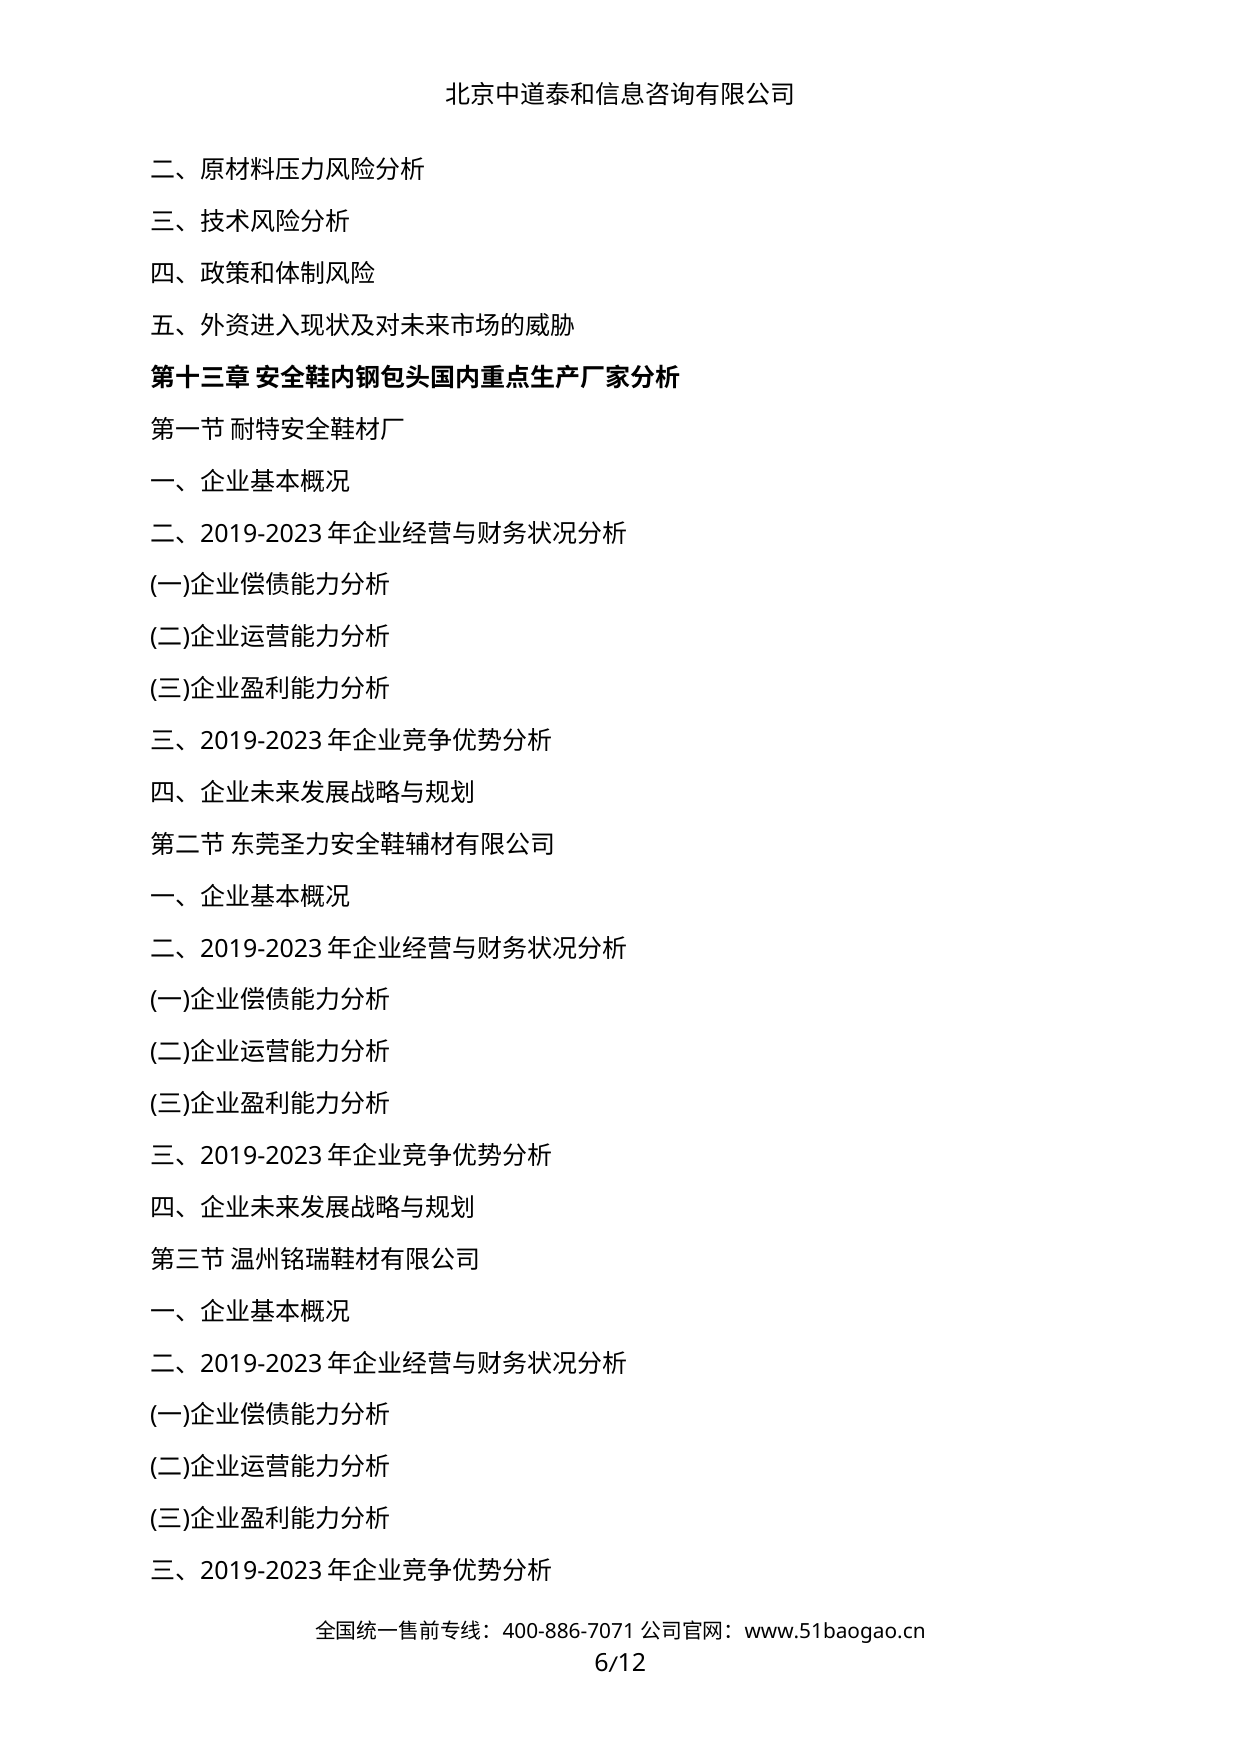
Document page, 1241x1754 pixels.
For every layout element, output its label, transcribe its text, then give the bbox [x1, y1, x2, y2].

text (二)企业运营能力分析 [150, 1032, 1090, 1068]
text 五、外资进入现状及对未来市场的威胁 [150, 306, 1090, 342]
text (三)企业盈利能力分析 [150, 1499, 1090, 1535]
text 二、2019-2023年企业经营与财务状况分析 [150, 513, 1090, 549]
text (二)企业运营能力分析 [150, 1447, 1090, 1483]
text 二、原材料压力风险分析 [150, 150, 1090, 186]
text 第十三章 安全鞋内钢包头国内重点生产厂家分析 [150, 357, 1090, 394]
text 一、企业基本概况 [150, 1291, 1090, 1327]
text 第二节 东莞圣力安全鞋辅材有限公司 [150, 824, 1090, 861]
text (三)企业盈利能力分析 [150, 669, 1090, 705]
text 二、2019-2023年企业经营与财务状况分析 [150, 1343, 1090, 1379]
text 四、政策和体制风险 [150, 254, 1090, 290]
text 第三节 温州铭瑞鞋材有限公司 [150, 1239, 1090, 1276]
text 第一节 耐特安全鞋材厂 [150, 409, 1090, 446]
text 四、企业未来发展战略与规划 [150, 772, 1090, 809]
text (一)企业偿债能力分析 [150, 980, 1090, 1016]
text 三、2019-2023年企业竞争优势分析 [150, 1551, 1090, 1587]
text 三、技术风险分析 [150, 202, 1090, 238]
text 一、企业基本概况 [150, 876, 1090, 912]
text (一)企业偿债能力分析 [150, 1395, 1090, 1431]
text 二、2019-2023年企业经营与财务状况分析 [150, 928, 1090, 964]
text 一、企业基本概况 [150, 461, 1090, 497]
text 三、2019-2023年企业竞争优势分析 [150, 721, 1090, 757]
text 四、企业未来发展战略与规划 [150, 1187, 1090, 1224]
text (二)企业运营能力分析 [150, 617, 1090, 653]
text (三)企业盈利能力分析 [150, 1084, 1090, 1120]
text (一)企业偿债能力分析 [150, 565, 1090, 601]
text 三、2019-2023年企业竞争优势分析 [150, 1136, 1090, 1172]
